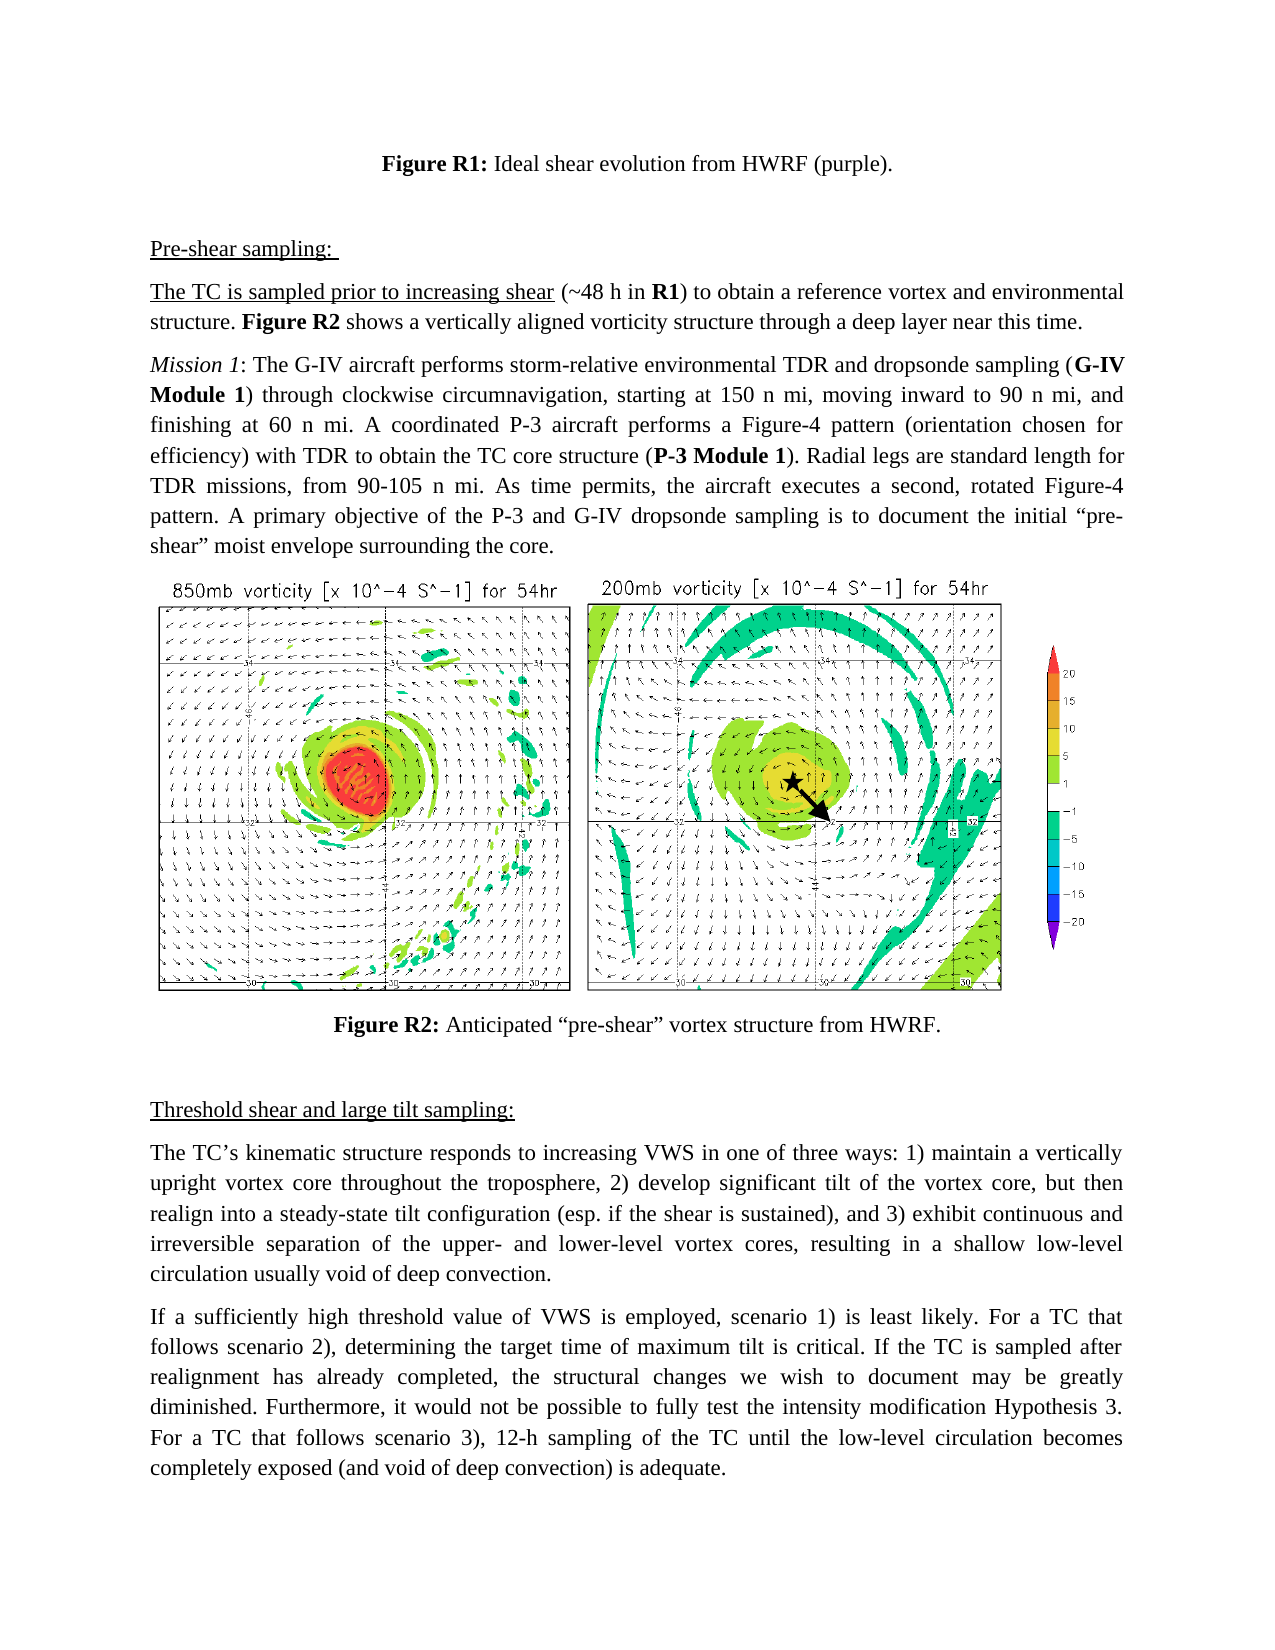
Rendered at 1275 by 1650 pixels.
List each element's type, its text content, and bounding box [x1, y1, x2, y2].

text Mission 1: The G-IV aircraft performs storm-relative environmental TDR and dropsonde sampling (G-IV Module 1) through clockwise circumnavigation, starting at 150 n mi, moving inward to 90 n mi, and finishing at 60 n mi. A coordinated P-3 aircraft performs a Figure-4 pattern (orientation chosen for efficiency) with TDR to obtain the TC core structure (P-3 Module 1). Radial legs are standard length for TDR missions, from 90-105 n mi. As time permits, the aircraft executes a second, rotated Figure-4 pattern. A primary objective of the P-3 and G-IV dropsonde sampling is to document the initial “pre-shear” moist envelope surrounding the core. [150, 351, 1125, 559]
picture [150, 575, 1088, 995]
text The TC is sampled prior to increasing shear (~48 h in R1) to obtain a reference vortex and environmental structure. Figure R2 shows a vertically aligned vorticity structure through a deep layer near this time. [150, 278, 1125, 335]
text Figure R1: Ideal shear evolution from HWRF (purple). [150, 150, 1125, 176]
text Pre-shear sampling: [150, 235, 1125, 262]
text Figure R2: Anticipated “pre-shear” vortex structure from HWRF. [150, 1011, 1125, 1037]
text The TC’s kinematic structure responds to increasing VWS in one of three ways: 1) maintain a vertically upright vortex core throughout the troposphere, 2) develop significant tilt of the vortex core, but then realign into a steady-state tilt configuration (esp. if the shear is sustained), and 3) exhibit continuous and irreversible separation of the upper- and lower-level vortex cores, resulting in a shallow low-level circulation usually void of deep convection. [150, 1139, 1125, 1286]
text Threshold shear and large tilt sampling: [150, 1097, 1125, 1123]
text If a sufficiently high threshold value of VWS is employed, scenario 1) is least likely. For a TC that follows scenario 2), determining the target time of maximum tilt is critical. If the TC is sampled after realignment has already completed, the structural changes we wish to document may be greatly diminished. Furthermore, it would not be possible to fully test the intensity modification Hypothesis 3. For a TC that follows scenario 3), 12-h sampling of the TC until the low-level circulation becomes completely exposed (and void of deep convection) is adequate. [150, 1303, 1125, 1480]
